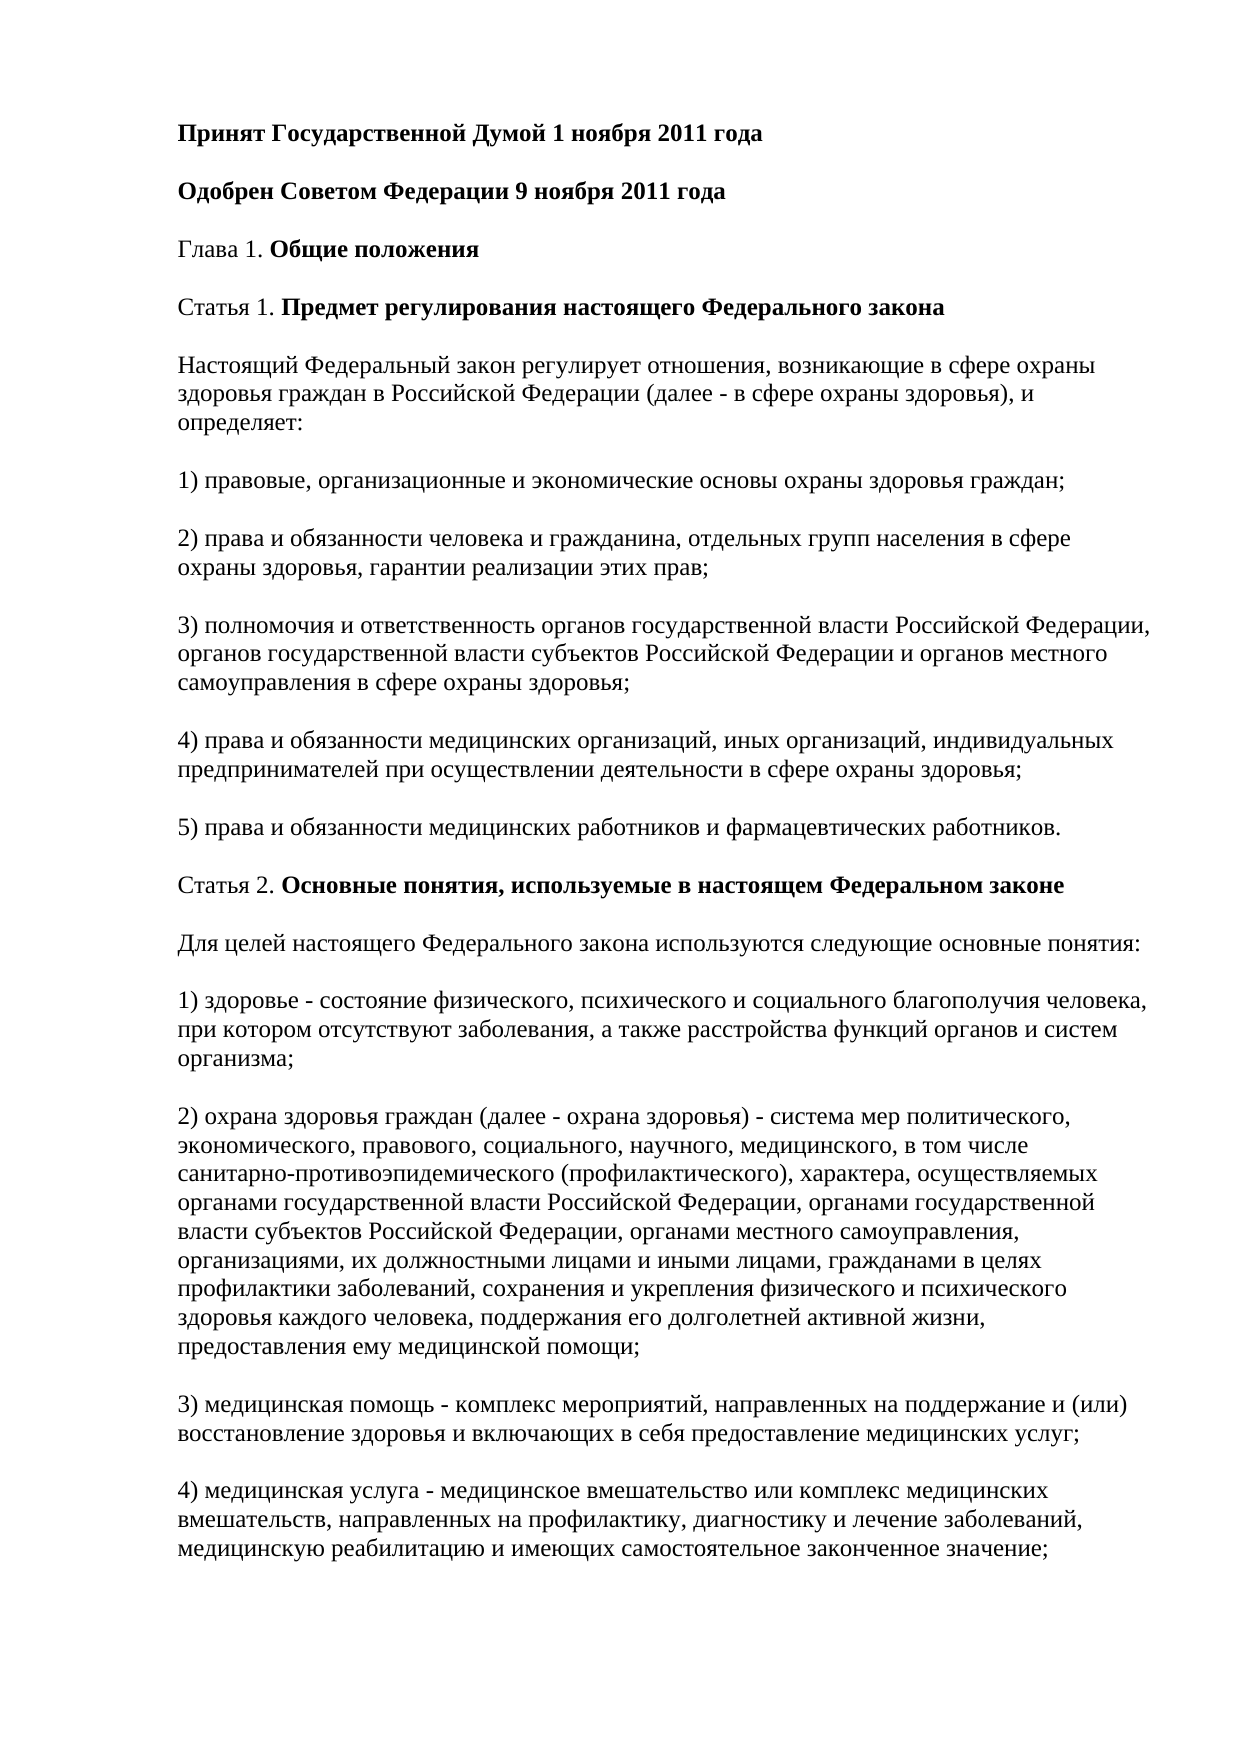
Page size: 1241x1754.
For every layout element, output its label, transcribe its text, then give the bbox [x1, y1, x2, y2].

text Принят Государственной Думой 1 ноября 2011 года [177, 118, 1152, 147]
text 2) права и обязанности человека и гражданина, отдельных групп населения в сфере охраны здоровья, гарантии реализации этих прав; [177, 523, 1152, 581]
text 4) медицинская услуга - медицинское вмешательство или комплекс медицинских вмешательств, направленных на профилактику, диагностику и лечение заболеваний, медицинскую реабилитацию и имеющих самостоятельное законченное значение; [177, 1476, 1152, 1562]
text Глава 1. Общие положения [177, 234, 1152, 263]
text 3) медицинская помощь - комплекс мероприятий, направленных на поддержание и (или) восстановление здоровья и включающих в себя предоставление медицинских услуг; [177, 1389, 1152, 1446]
text 1) здоровье - состояние физического, психического и социального благополучия человека, при котором отсутствуют заболевания, а также расстройства функций органов и систем организма; [177, 986, 1152, 1072]
text Настоящий Федеральный закон регулирует отношения, возникающие в сфере охраны здоровья граждан в Российской Федерации (далее - в сфере охраны здоровья), и определяет: [177, 350, 1152, 436]
text Одобрен Советом Федерации 9 ноября 2011 года [177, 176, 1152, 205]
text 4) права и обязанности медицинских организаций, иных организаций, индивидуальных предпринимателей при осуществлении деятельности в сфере охраны здоровья; [177, 725, 1152, 783]
text Статья 1. Предмет регулирования настоящего Федерального закона [177, 292, 1152, 321]
text Для целей настоящего Федерального закона используются следующие основные понятия: [177, 928, 1152, 956]
text Статья 2. Основные понятия, используемые в настоящем Федеральном законе [177, 870, 1152, 898]
text 3) полномочия и ответственность органов государственной власти Российской Федерации, органов государственной власти субъектов Российской Федерации и органов местного самоуправления в сфере охраны здоровья; [177, 610, 1152, 696]
text 1) правовые, организационные и экономические основы охраны здоровья граждан; [177, 465, 1152, 494]
text 5) права и обязанности медицинских работников и фармацевтических работников. [177, 812, 1152, 841]
text 2) охрана здоровья граждан (далее - охрана здоровья) - система мер политического, экономического, правового, социального, научного, медицинского, в том числе санитарно-противоэпидемического (профилактического), характера, осуществляемых органами государственной власти Российской Федерации, органами государственной власти субъектов Российской Федерации, органами местного самоуправления, организациями, их должностными лицами и иными лицами, гражданами в целях профилактики заболеваний, сохранения и укрепления физического и психического здоровья каждого человека, поддержания его долголетней активной жизни, предоставления ему медицинской помощи; [177, 1101, 1152, 1360]
